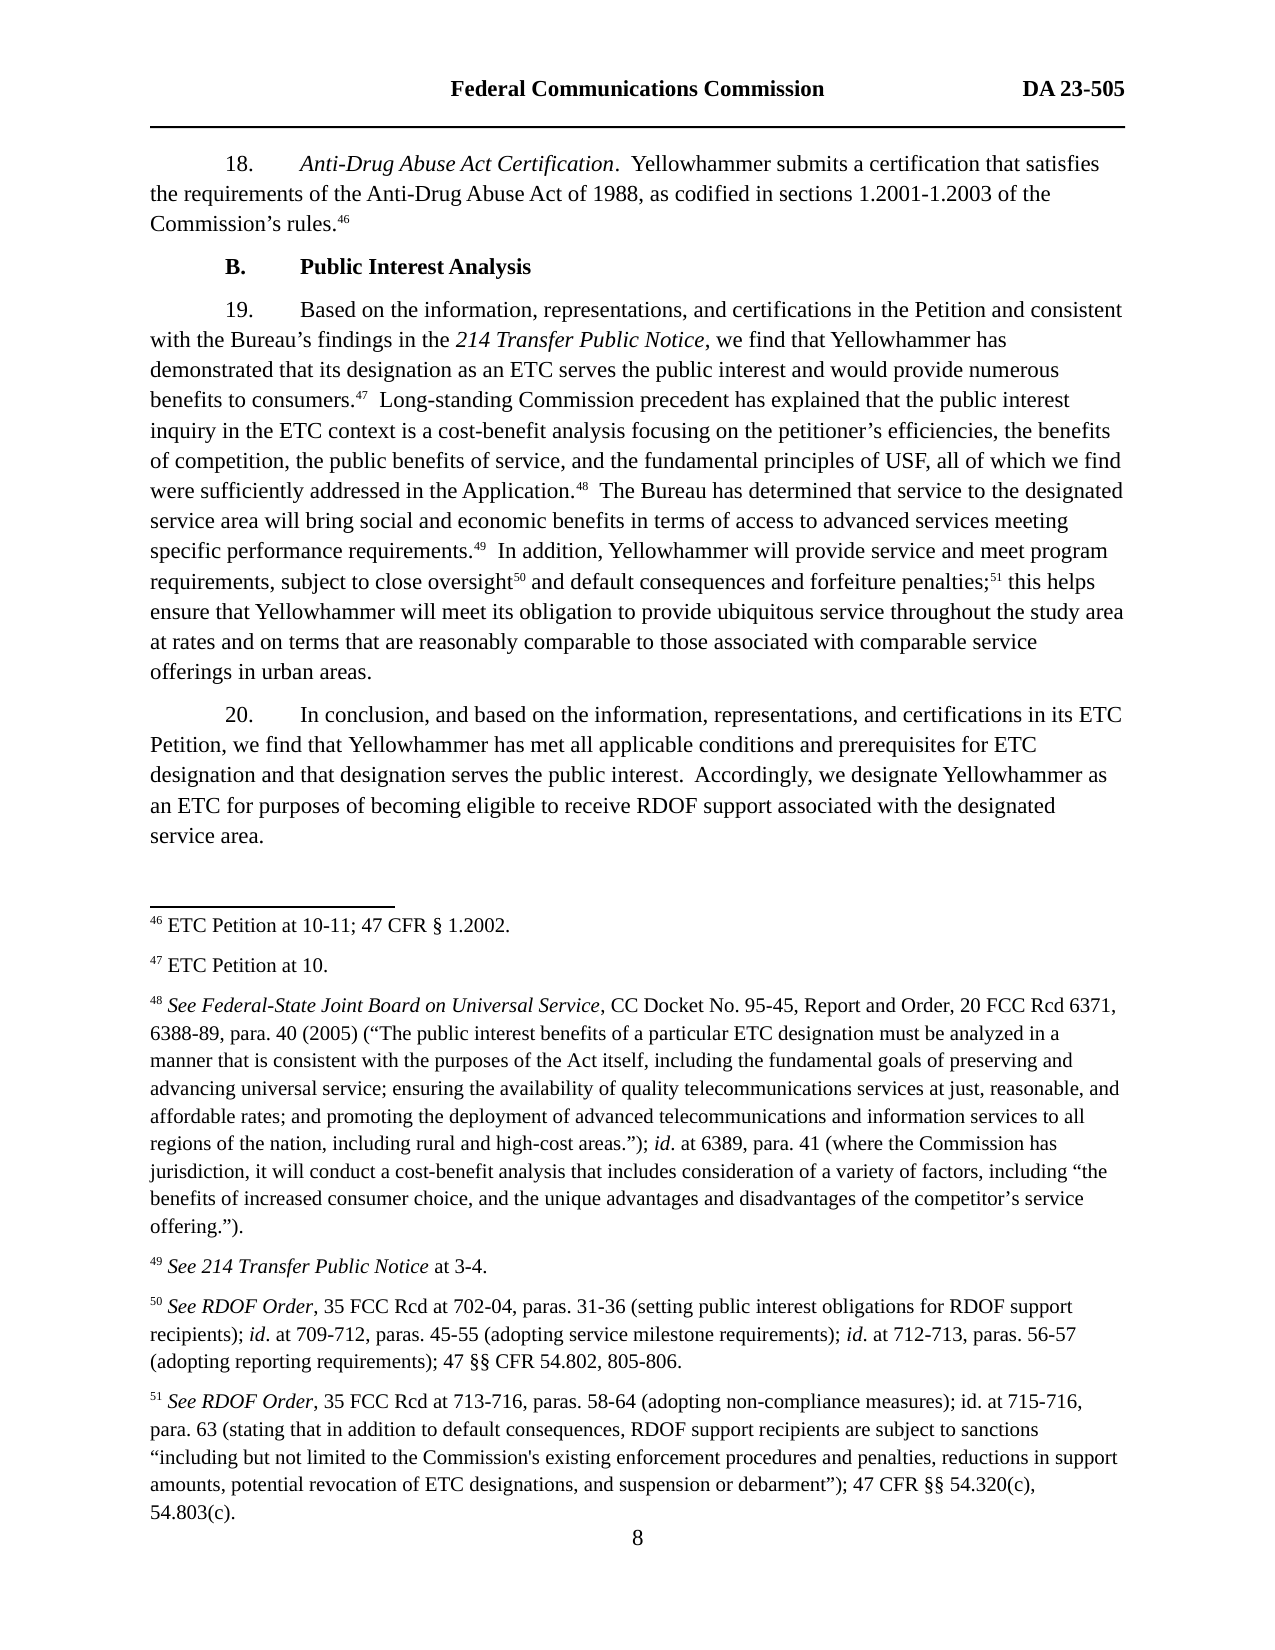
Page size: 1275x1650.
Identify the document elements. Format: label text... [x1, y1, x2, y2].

list In conclusion, and based on the information, representations, and certifications in its ETC Petition, we find that Yellowhammer has met all applicable conditions and prerequisites for ETC designation and that designation serves the public interest. Accordingly, we designate Yellowhammer as an ETC for purposes of becoming eligible to receive RDOF support associated with the designated service area. [150, 701, 1125, 848]
list Based on the information, representations, and certifications in the Petition and consistent with the Bureau’s findings in the 214 Transfer Public Notice, we find that Yellowhammer has demonstrated that its designation as an ETC serves the public interest and would provide numerous benefits to consumers. Long-standing Commission precedent has explained that the public interest inquiry in the ETC context is a cost-benefit analysis focusing on the petitioner’s efficiencies, the benefits of competition, the public benefits of service, and the fundamental principles of USF, all of which we find were sufficiently addressed in the Application. The Bureau has determined that service to the designated service area will bring social and economic benefits in terms of access to advanced services meeting specific performance requirements. In addition, Yellowhammer will provide service and meet program requirements, subject to close oversight and default consequences and forfeiture penalties; this helps ensure that Yellowhammer will meet its obligation to provide ubiquitous service throughout the study area at rates and on terms that are reasonably comparable to those associated with comparable service offerings in urban areas. [150, 296, 1125, 685]
list Anti-Drug Abuse Act Certification. Yellowhammer submits a certification that satisfies the requirements of the Anti-Drug Abuse Act of 1988, as codified in sections 1.2001-1.2003 of the Commission’s rules. [150, 150, 1125, 237]
subtitle Public Interest Analysis [225, 253, 1125, 279]
